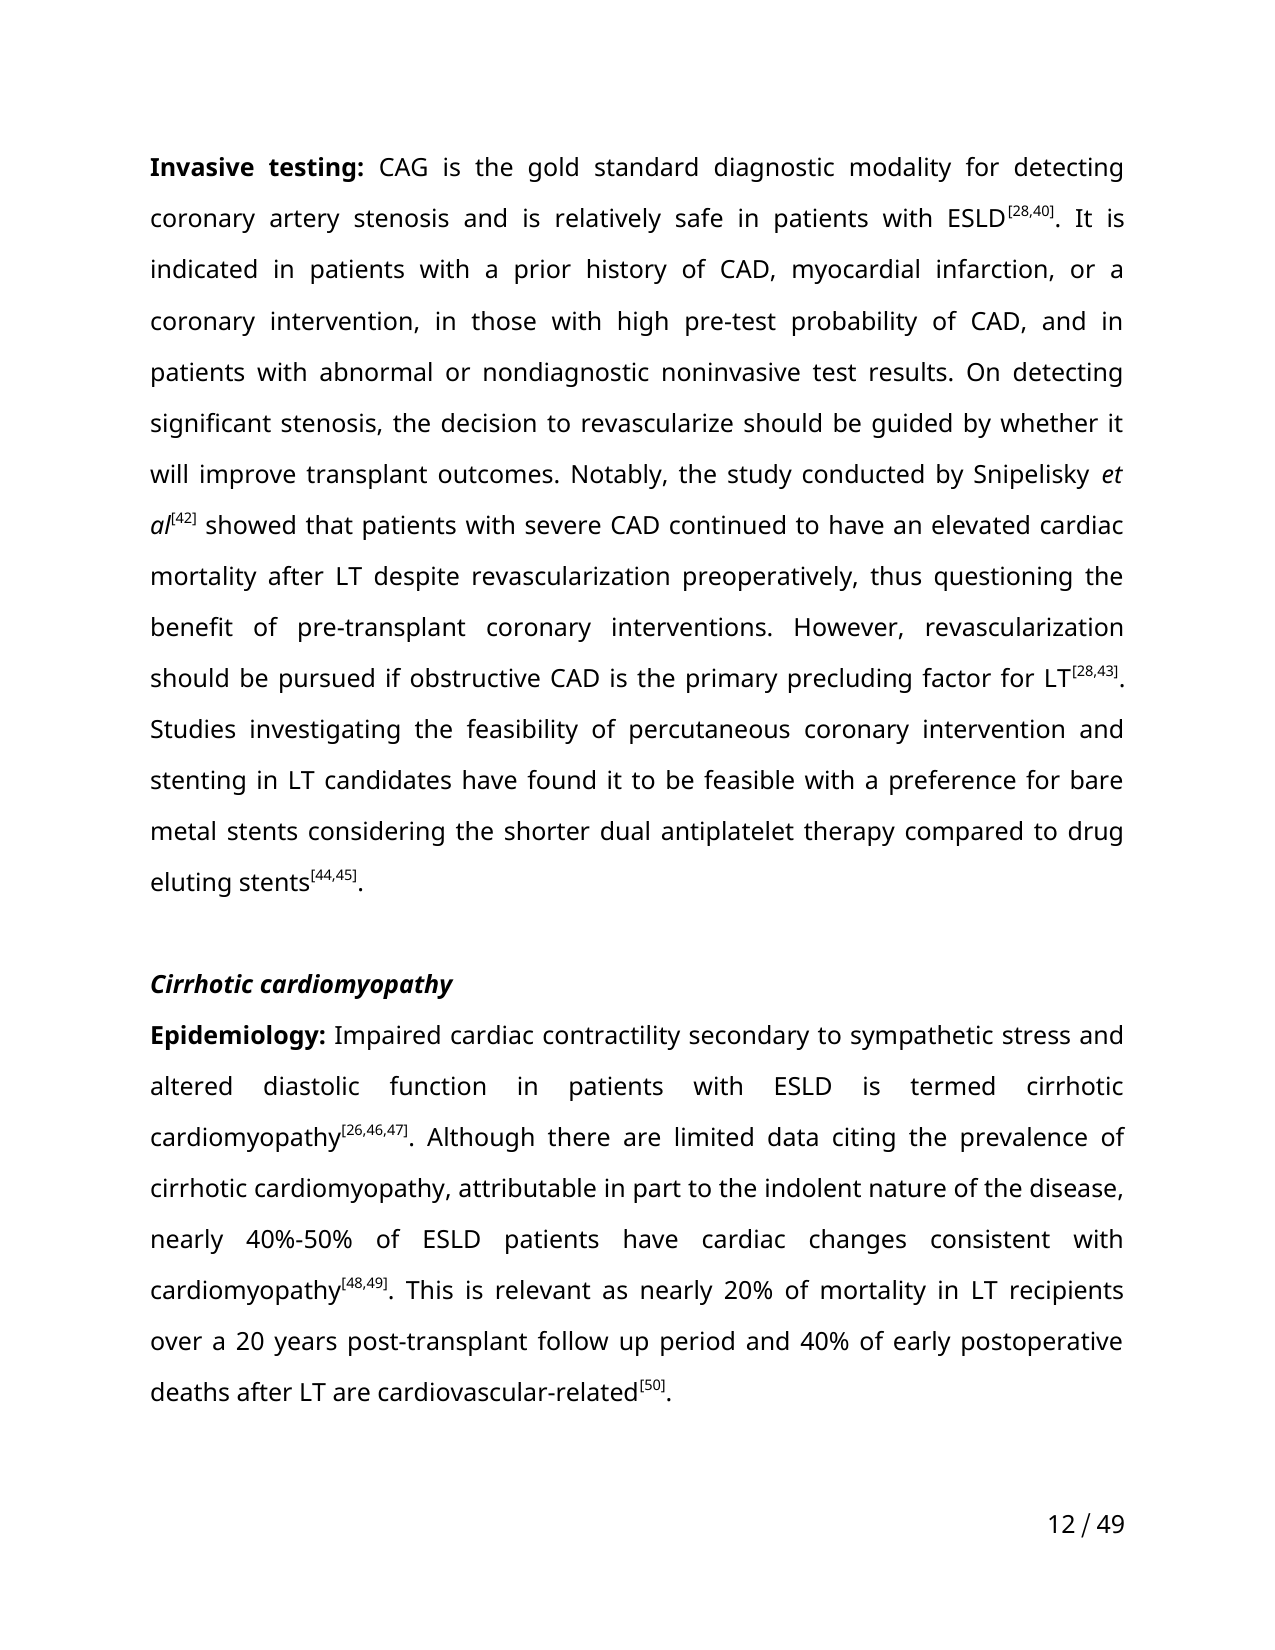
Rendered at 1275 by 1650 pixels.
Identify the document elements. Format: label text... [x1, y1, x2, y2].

text Cirrhotic cardiomyopathy [150, 967, 1125, 1001]
text Epidemiology: Impaired cardiac contractility secondary to sympathetic stress and altered diastolic function in patients with ESLD is termed cirrhotic cardiomyopathy[26,46,47]. Although there are limited data citing the prevalence of cirrhotic cardiomyopathy, attributable in part to the indolent nature of the disease, nearly 40%-50% of ESLD patients have cardiac changes consistent with cardiomyopathy[48,49]. This is relevant as nearly 20% of mortality in LT recipients over a 20 years post-transplant follow up period and 40% of early postoperative deaths after LT are cardiovascular-related[50]. [150, 1018, 1125, 1409]
text Invasive testing: CAG is the gold standard diagnostic modality for detecting coronary artery stenosis and is relatively safe in patients with ESLD[28,40]. It is indicated in patients with a prior history of CAD, myocardial infarction, or a coronary intervention, in those with high pre-test probability of CAD, and in patients with abnormal or nondiagnostic noninvasive test results. On detecting significant stenosis, the decision to revascularize should be guided by whether it will improve transplant outcomes. Notably, the study conducted by Snipelisky et al[42] showed that patients with severe CAD continued to have an elevated cardiac mortality after LT despite revascularization preoperatively, thus questioning the benefit of pre-transplant coronary interventions. However, revascularization should be pursued if obstructive CAD is the primary precluding factor for LT[28,43]. Studies investigating the feasibility of percutaneous coronary intervention and stenting in LT candidates have found it to be feasible with a preference for bare metal stents considering the shorter dual antiplatelet therapy compared to drug eluting stents[44,45]. [150, 150, 1125, 899]
